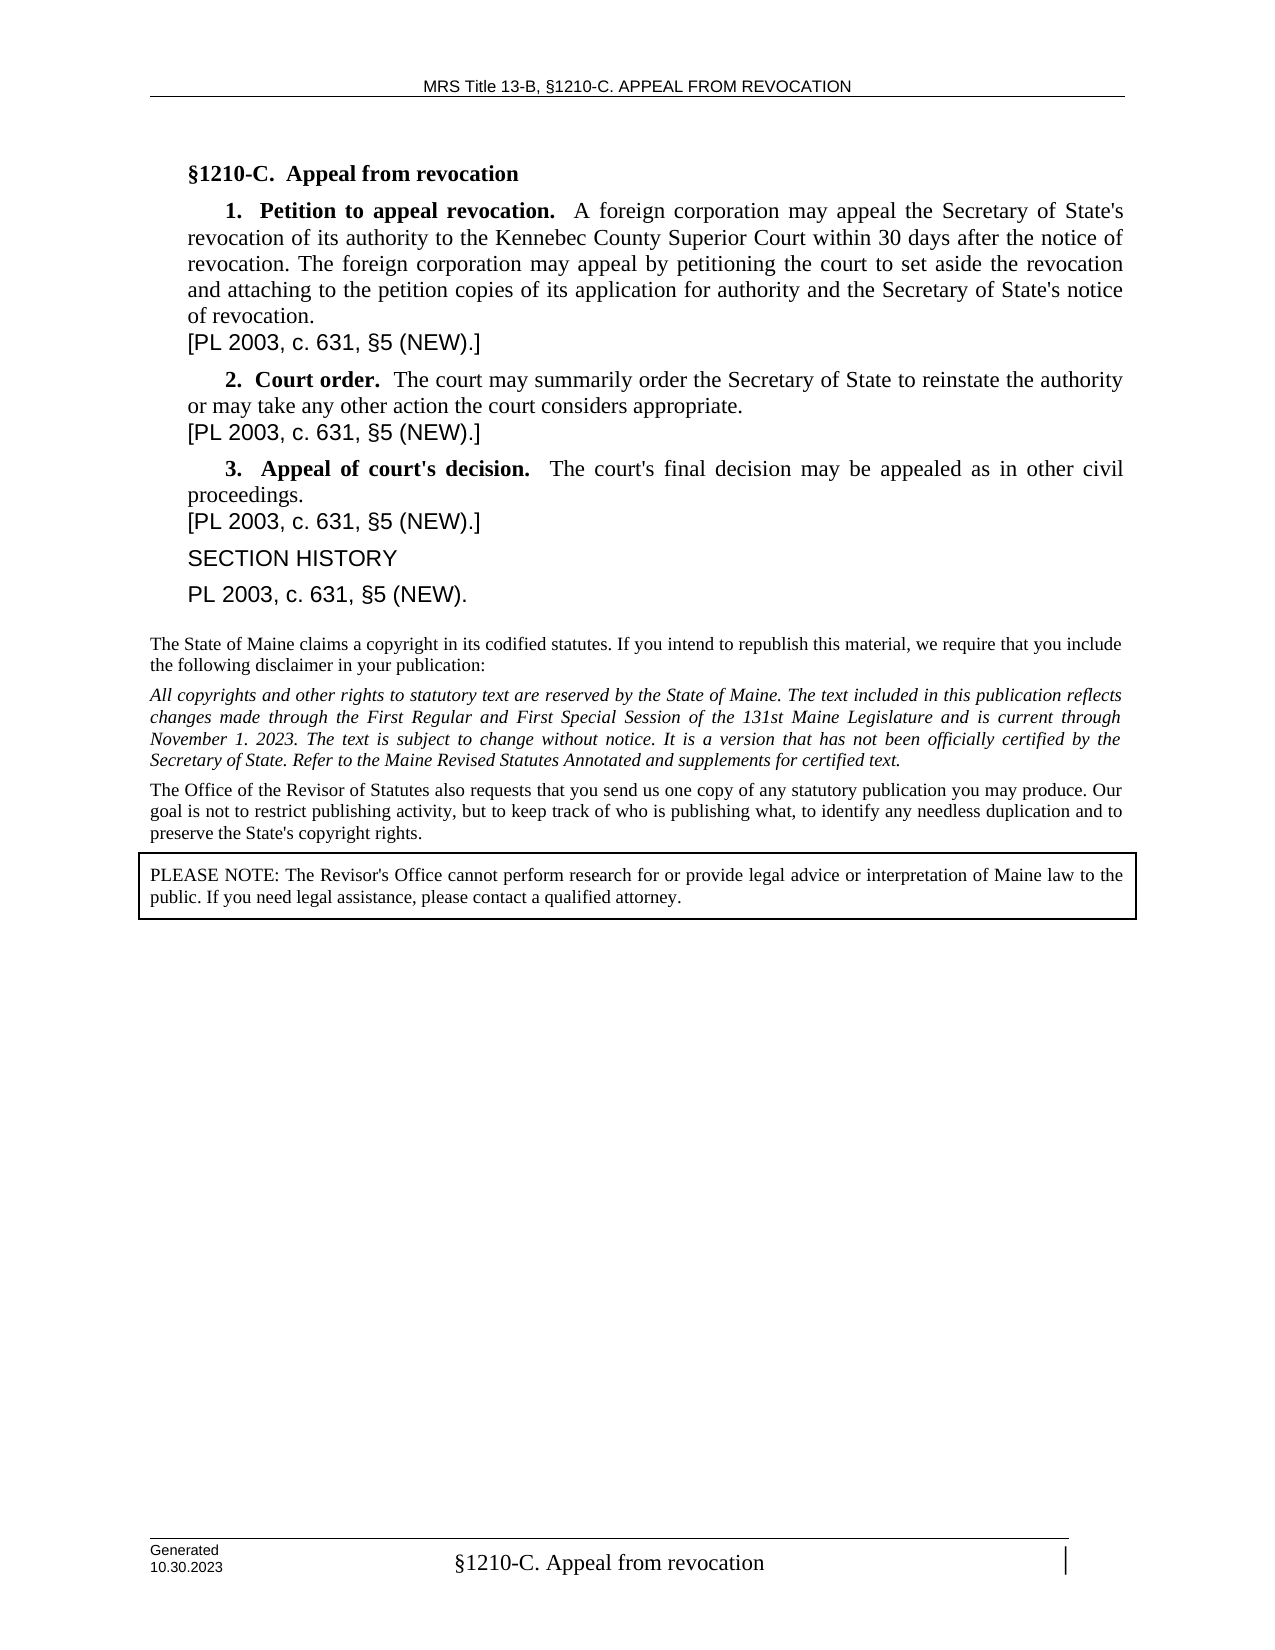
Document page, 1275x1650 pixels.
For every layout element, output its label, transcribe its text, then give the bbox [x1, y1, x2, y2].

text [PL 2003, c. 631, §5 (NEW).] [187, 508, 1125, 534]
text The State of Maine claims a copyright in its codified statutes. If you intend to republish this material, we require that you include the following disclaimer in your publication: [150, 633, 1125, 676]
text 2. Court order. The court may summarily order the Secretary of State to reinstate the authority or may take any other action the court considers appropriate. [187, 366, 1125, 418]
text SECTION HISTORY [187, 545, 1125, 571]
text PL 2003, c. 631, §5 (NEW). [187, 581, 1125, 608]
text The Office of the Revisor of Statutes also requests that you send us one copy of any statutory publication you may produce. Our goal is not to restrict publishing activity, but to keep track of who is publishing what, to identify any needless duplication and to preserve the State's copyright rights. [150, 779, 1125, 843]
text 3. Appeal of court's decision. The court's final decision may be appealed as in other civil proceedings. [187, 455, 1125, 508]
text 1. Petition to appeal revocation. A foreign corporation may appeal the Secretary of State's revocation of its authority to the Kennebec County Superior Court within 30 days after the notice of revocation. The foreign corporation may appeal by petitioning the court to set aside the revocation and attaching to the petition copies of its application for authority and the Secretary of State's notice of revocation. [187, 197, 1125, 329]
text PLEASE NOTE: The Revisor's Office cannot perform research for or provide legal advice or interpretation of Maine law to the public. If you need legal assistance, please contact a qualified attorney. [140, 854, 1135, 918]
text [PL 2003, c. 631, §5 (NEW).] [187, 329, 1125, 355]
text [PL 2003, c. 631, §5 (NEW).] [187, 418, 1125, 445]
text All copyrights and other rights to statutory text are reserved by the State of Maine. The text included in this publication reflects changes made through the First Regular and First Special Session of the 131st Maine Legislature and is current through November 1. 2023 . The text is subject to change without notice. It is a version that has not been officially certified by the Secretary of State. Refer to the Maine Revised Statutes Annotated and supplements for certified text. [150, 684, 1125, 771]
text §1210-C. Appeal from revocation [187, 160, 1125, 187]
